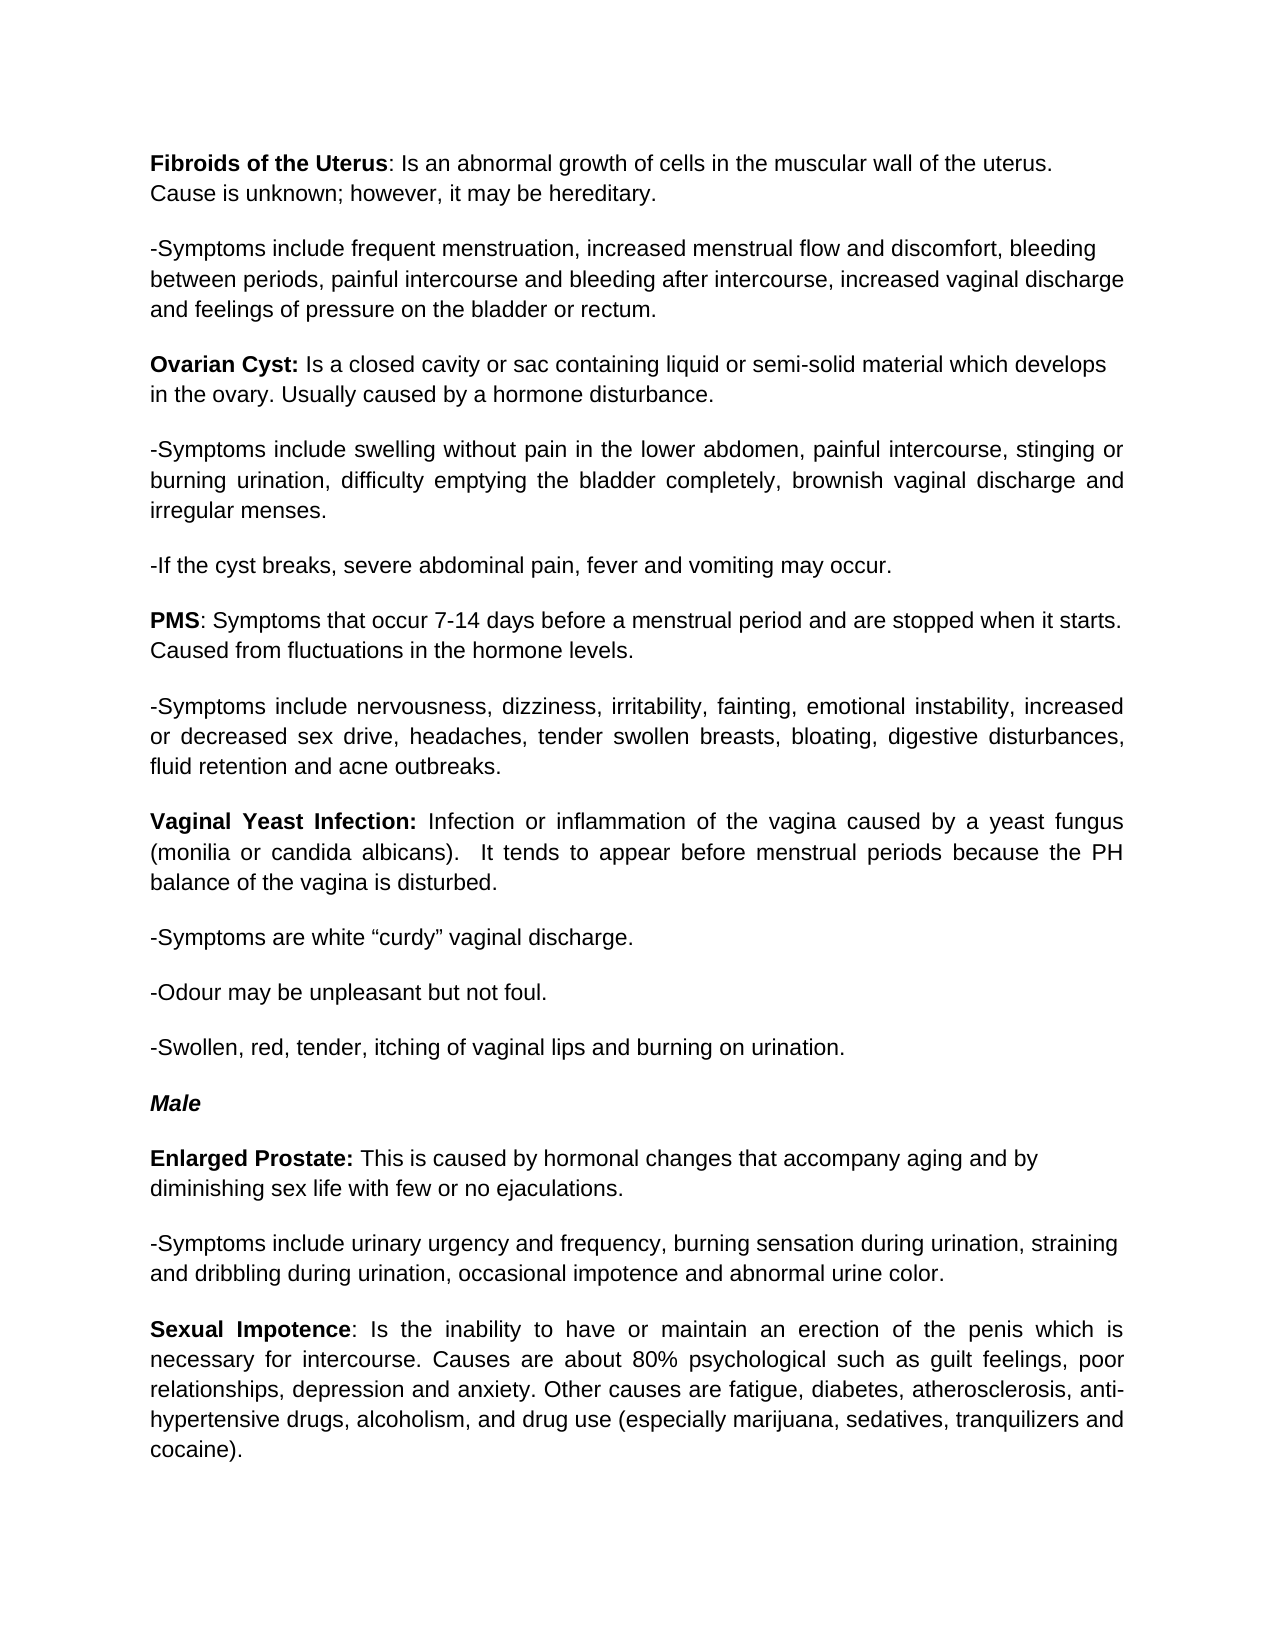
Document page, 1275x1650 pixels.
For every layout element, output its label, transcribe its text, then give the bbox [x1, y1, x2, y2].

text -Odour may be unpleasant but not foul. [150, 979, 1125, 1006]
text -Symptoms include nervousness, dizziness, irritability, fainting, emotional instability, increased or decreased sex drive, headaches, tender swollen breasts, bloating, digestive disturbances, fluid retention and acne outbreaks. [150, 693, 1125, 779]
text -Swollen, red, tender, itching of vaginal lips and burning on urination. [150, 1034, 1125, 1061]
text Vaginal Yeast Infection: Infection or inflammation of the vagina caused by a yeast fungus (monilia or candida albicans). It tends to appear before menstrual periods because the PH balance of the vagina is disturbed. [150, 808, 1125, 895]
text -Symptoms are white “curdy” vaginal discharge. [150, 924, 1125, 950]
text -If the cyst breaks, severe abdominal pain, fever and vomiting may occur. [150, 552, 1125, 578]
text Fibroids of the Uterus: Is an abnormal growth of cells in the muscular wall of the uterus. Cause is unknown; however, it may be hereditary. [150, 150, 1125, 207]
text -Symptoms include swelling without pain in the lower abdomen, painful intercourse, stinging or burning urination, difficulty emptying the bladder completely, brownish vaginal discharge and irregular menses. [150, 436, 1125, 523]
text Ovarian Cyst: Is a closed cavity or sac containing liquid or semi-solid material which develops in the ovary. Usually caused by a hormone disturbance. [150, 351, 1125, 408]
text -Symptoms include urinary urgency and frequency, burning sensation during urination, straining and dribbling during urination, occasional impotence and abnormal urine color. [150, 1230, 1125, 1287]
text -Symptoms include frequent menstruation, increased menstrual flow and discomfort, bleeding between periods, painful intercourse and bleeding after intercourse, increased vaginal discharge and feelings of pressure on the bladder or rectum. [150, 235, 1125, 322]
text Enlarged Prostate: This is caused by hormonal changes that accompany aging and by diminishing sex life with few or no ejaculations. [150, 1145, 1125, 1201]
text PMS: Symptoms that occur 7-14 days before a menstrual period and are stopped when it starts. Caused from fluctuations in the hormone levels. [150, 607, 1125, 664]
text Male [150, 1089, 1125, 1116]
text Sexual Impotence: Is the inability to have or maintain an erection of the penis which is necessary for intercourse. Causes are about 80% psychological such as guilt feelings, poor relationships, depression and anxiety. Other causes are fatigue, diabetes, atherosclerosis, anti-hypertensive drugs, alcoholism, and drug use (especially marijuana, sedatives, tranquilizers and cocaine). [150, 1316, 1125, 1463]
